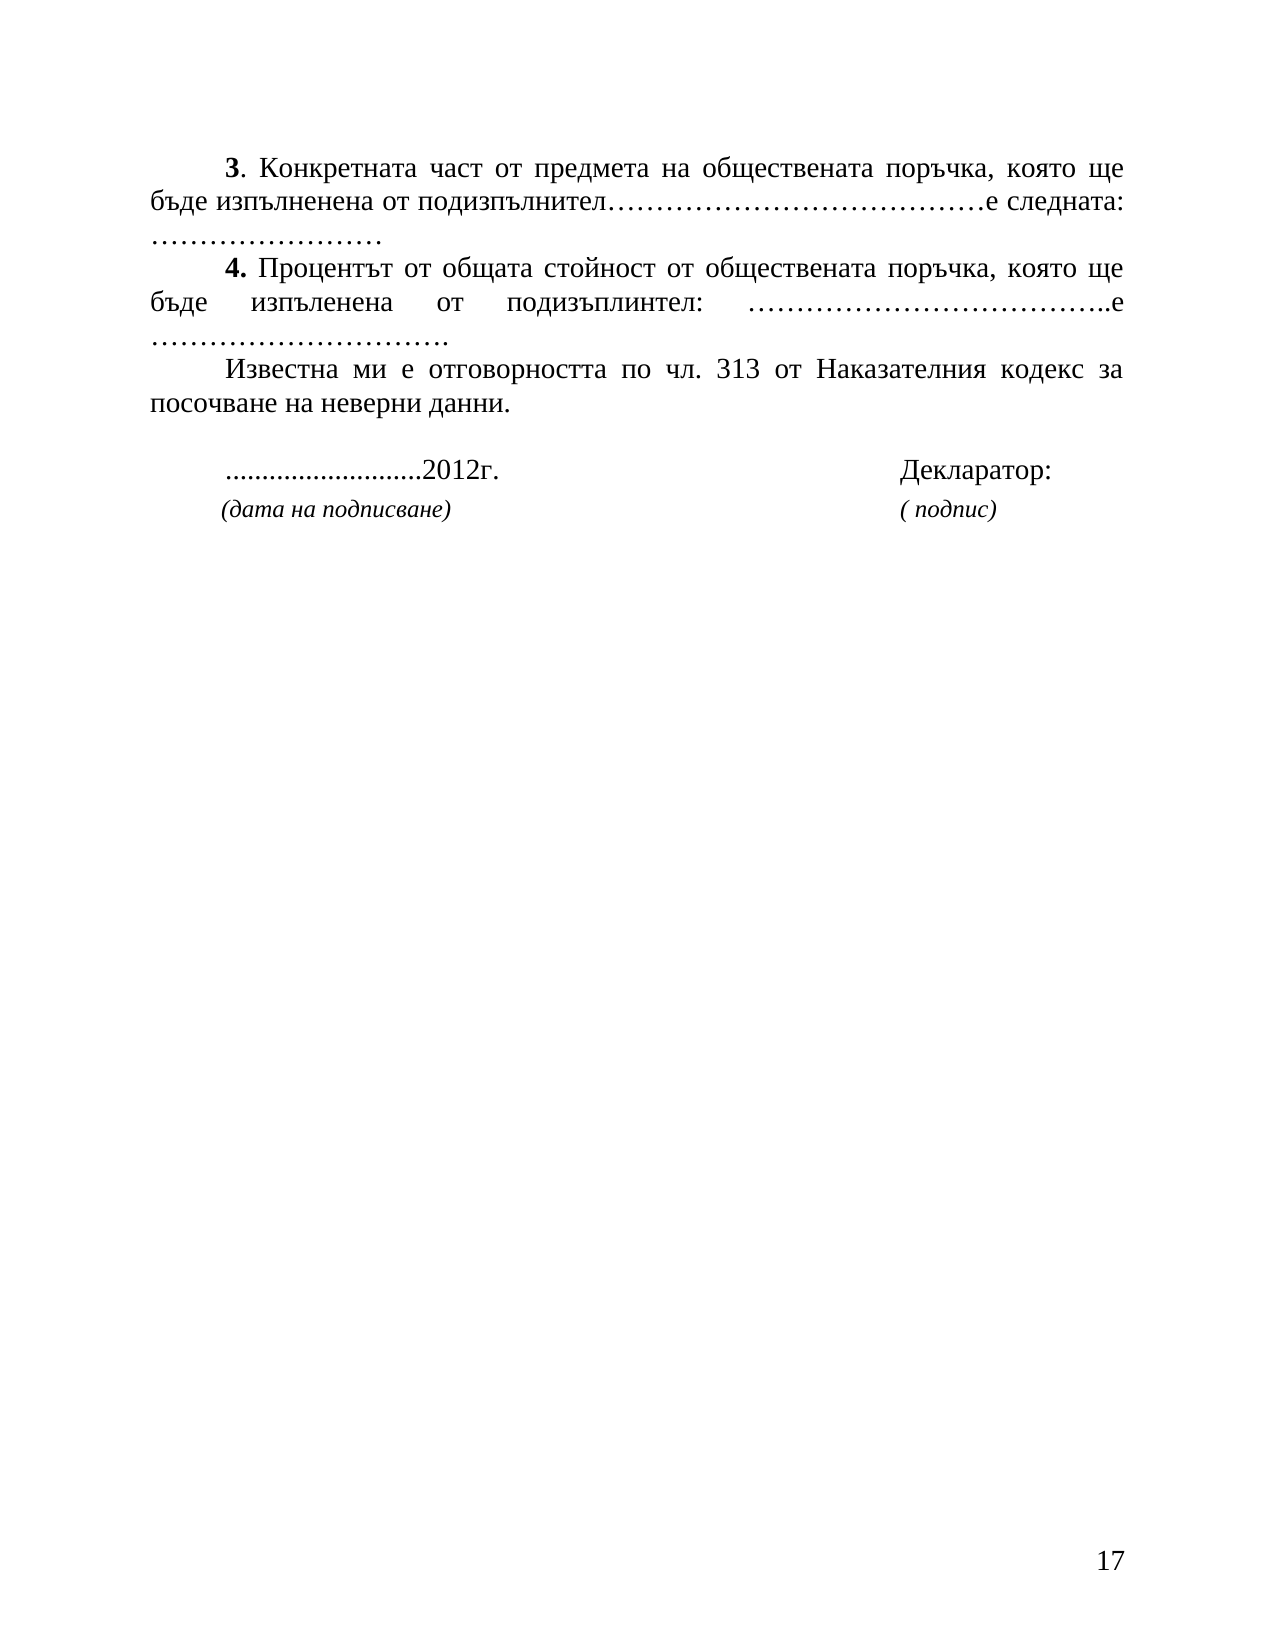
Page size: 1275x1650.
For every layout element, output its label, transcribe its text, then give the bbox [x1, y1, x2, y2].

text ...........................2012г. Декларатор: [150, 452, 1125, 485]
text (дата на подписване) ( подпис) [150, 485, 1174, 523]
text Известна ми е отговорността по чл. 313 от Наказателния кодекс за посочване на неверни данни. [150, 351, 1125, 418]
text 3. Конкретната част от предмета на обществената поръчка, която ще бъде изпълненена от подизпълнител…………………………………е следната: …………………… [150, 150, 1125, 251]
text 4. Процентът от общата стойност от обществената поръчка, която ще бъде изпъленена от подизъплинтел: ………………………………..е …………………………. [150, 251, 1125, 351]
